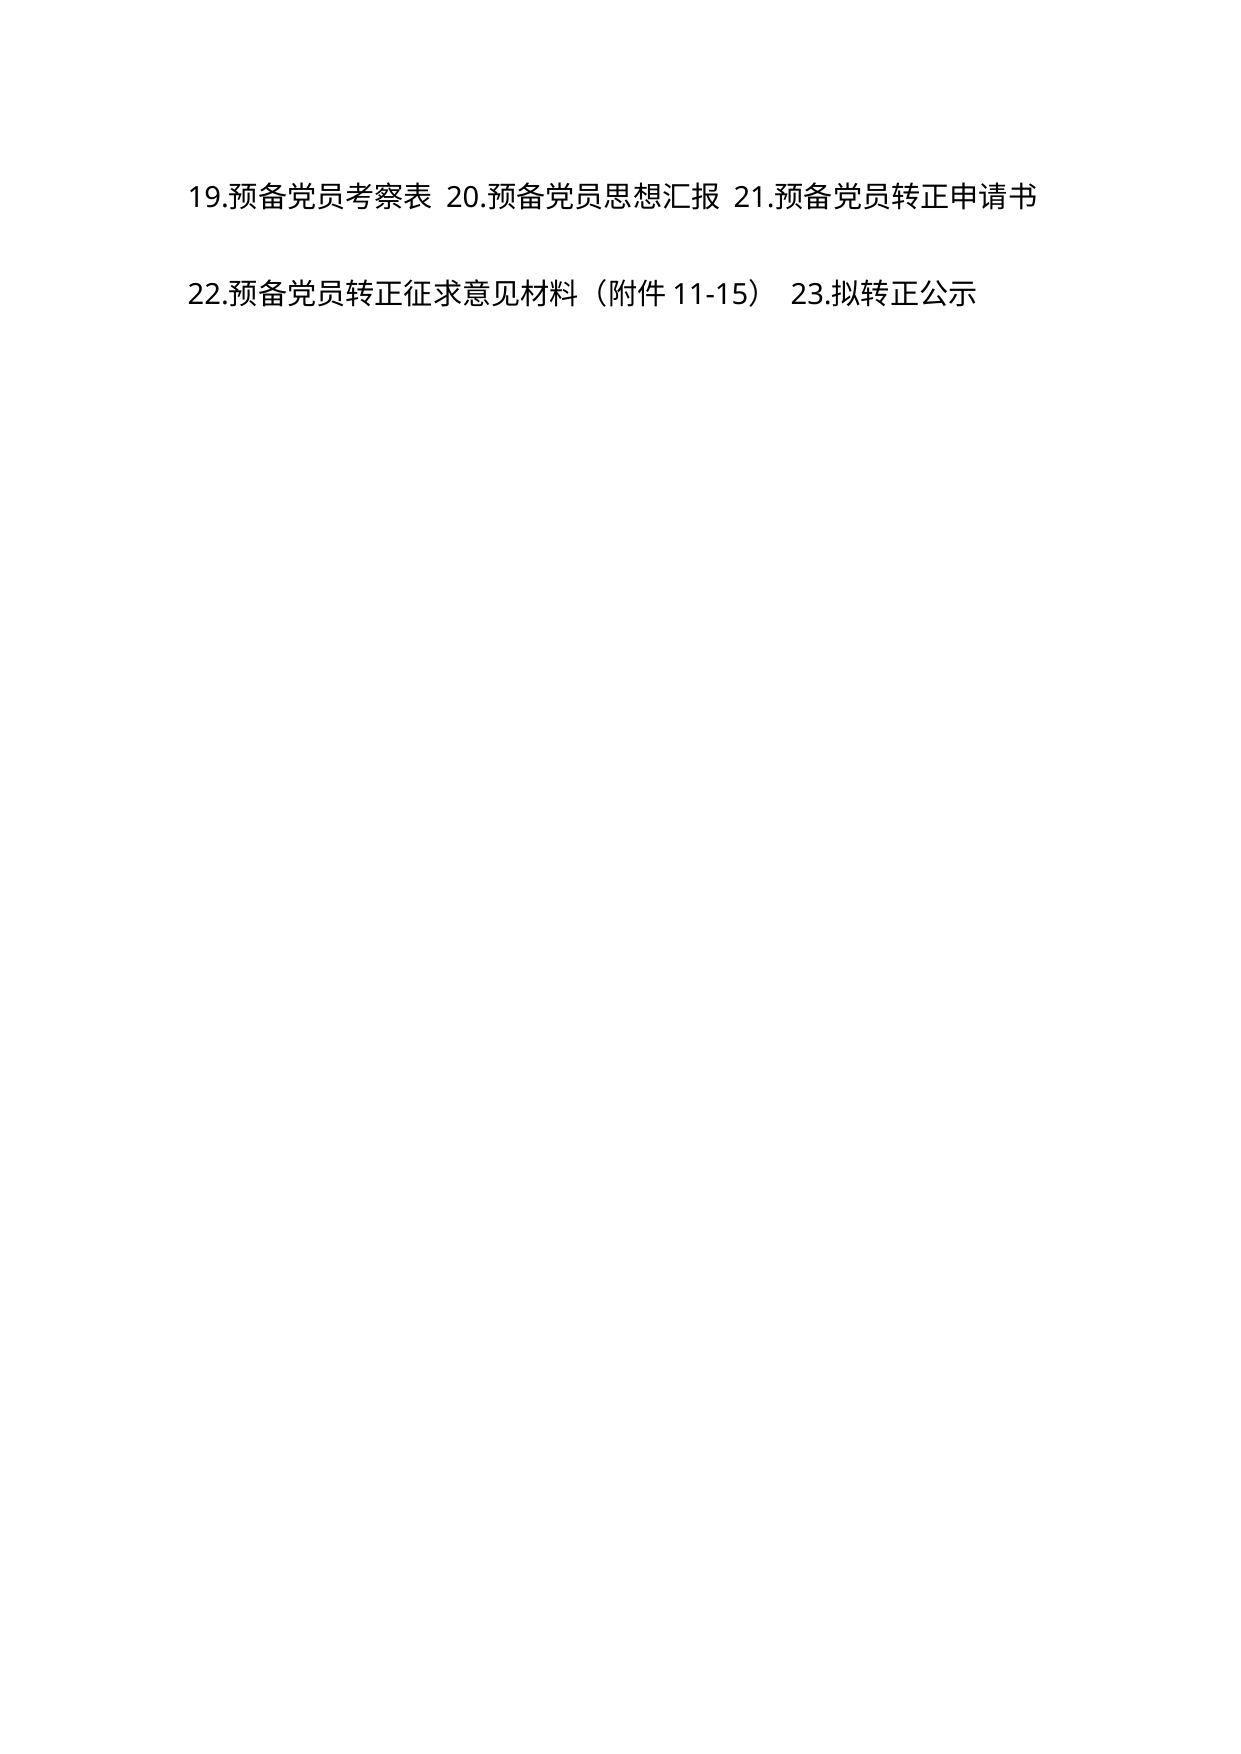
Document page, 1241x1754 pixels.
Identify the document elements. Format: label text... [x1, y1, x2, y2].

text 19.预备党员考察表 20.预备党员思想汇报 21.预备党员转正申请书 22.预备党员转正征求意见材料（附件11-15） 23.拟转正公示 [187, 162, 1053, 324]
